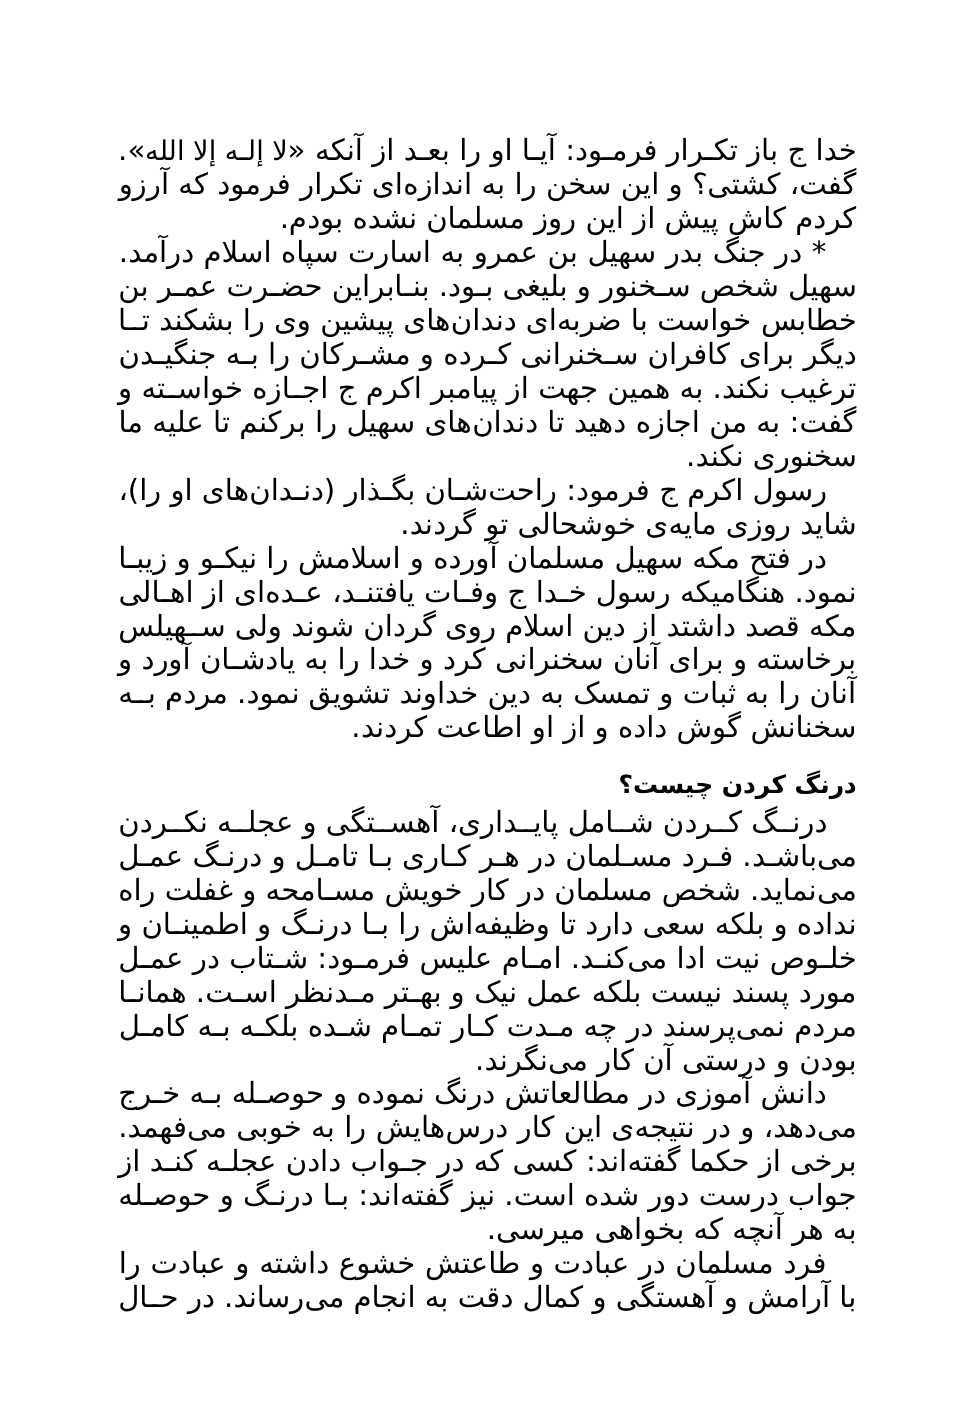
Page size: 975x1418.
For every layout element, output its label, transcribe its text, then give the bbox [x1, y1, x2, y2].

text در فتح مکه سهیل مسلمان آورده و اسلامش را نیکو و زیبا نمود. هنگامیکه رسول خدا ج وفات یافتند، عده‌ای از اهالی مکه قصد داشتد از دین اسلام روی گردان شوند ولی سهیلس برخاسته و برای آنان سخنرانی کرد و خدا را به یادشان آورد و آنان را به ثبات و تمسک به دین خداوند تشویق نمود. مردم به سخنانش گوش داده و از او اطاعت کردند. [118, 541, 857, 745]
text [118, 1247, 857, 1314]
text * در جنگ بدر سهیل بن عمرو به اسارت سپاه اسلام درآمد. سهیل شخص سخنور و بلیغی بود. بنابراین حضرت عمر بن خطابس خواست با ضربه‌ای دندان‌های پیشین وی را بشکند تا دیگر برای کافران سخنرانی کرده و مشرکان را به جنگیدن ترغیب نکند. به همین جهت از پیامبر اکرم ج اجازه خواسته و گفت: به من اجازه دهید تا دندان‌های سهیل را برکنم تا علیه ما سخنوری نکند. [118, 235, 857, 473]
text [118, 133, 857, 235]
text دانش آموزی در مطالعاتش درنگ نموده و حوصله به خرج می‌‌دهد، و در نتیجه‌ی این کار درس‌هایش را به خوبی می‌‌فهمد. برخی از حکما گفته‌اند: کسی که در جواب دادن عجله کند از جواب درست دور شده است. نیز گفته‌اند: با درنگ و حوصله به هر آنچه که بخواهی میرسی. [118, 1077, 857, 1247]
text درنگ کردن چیست؟ [118, 770, 857, 799]
text رسول اکرم ج فرمود: راحت‌شان بگذار (دندان‌های او را)، شاید روزی مایه‌ی خوشحالی تو گردند. [118, 473, 857, 541]
text درنگ کردن شامل پایداری، آهستگی و عجله نکردن می‌‌باشد. فرد مسلمان در هر کاری با تامل و درنگ عمل می‌‌نماید. شخص مسلمان در کار خویش مسامحه و غفلت راه نداده و بلکه سعی دارد تا وظیفه‌اش را با درنگ و اطمینان و خلوص نیت ادا می‌‌کند. امام علیس فرمود: شتاب در عمل مورد پسند نیست بلکه عمل نیک و بهتر مدنظر است. همانا مردم نمی‌‌پرسند در چه مدت کار تمام شده بلکه به کامل بودن و درستی آن کار می‌‌نگرند. [118, 805, 857, 1077]
